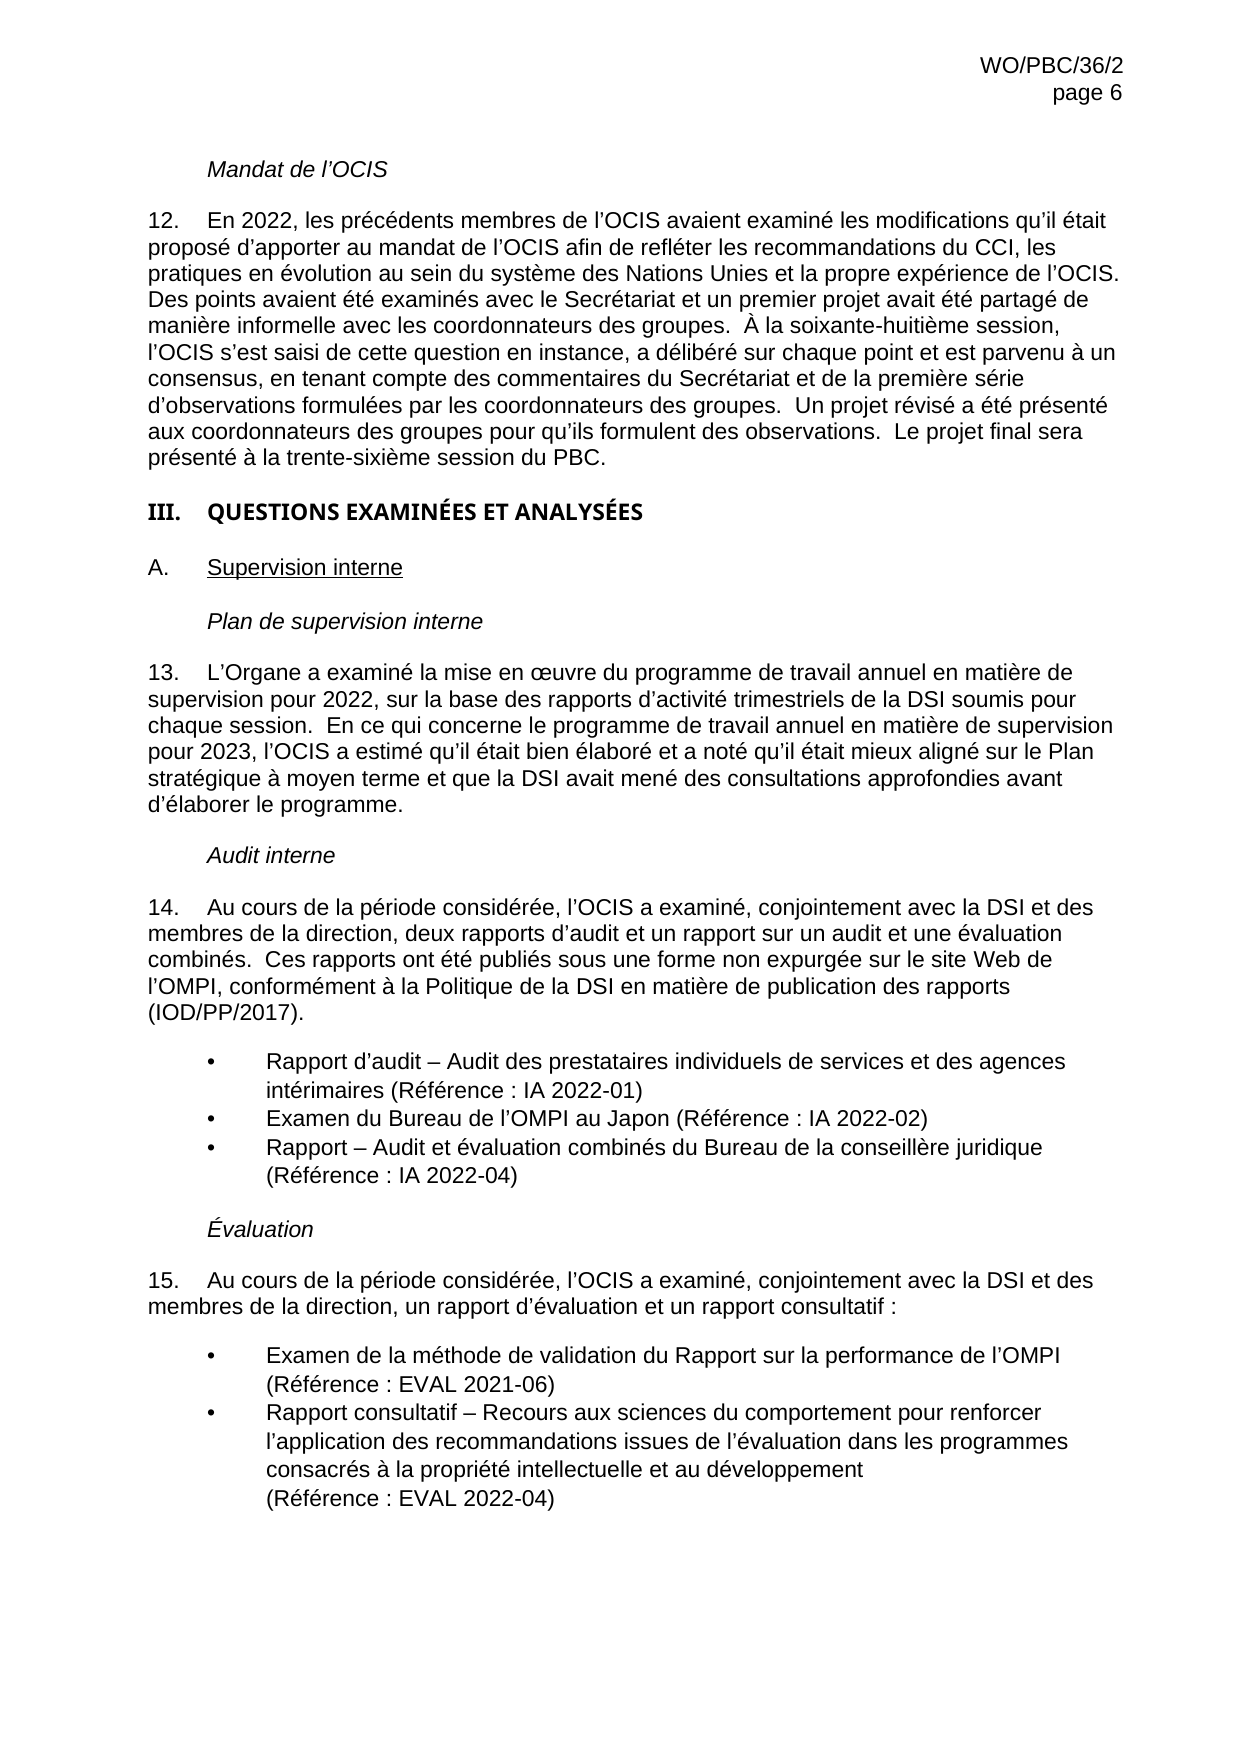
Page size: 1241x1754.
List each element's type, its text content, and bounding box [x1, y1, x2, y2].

list Examen de la méthode de validation du Rapport sur la performance de l’OMPI (Référence : EVAL 2021-06) [207, 1342, 1122, 1397]
list Rapport d’audit – Audit des prestataires individuels de services et des agences intérimaires (Référence : IA 2022-01) [207, 1048, 1122, 1103]
text Au cours de la période considérée, l’OCIS a examiné, conjointement avec la DSI et des membres de la direction, deux rapports d’audit et un rapport sur un audit et une évaluation combinés. Ces rapports ont été publiés sous une forme non expurgée sur le site Web de l’OMPI, conformément à la Politique de la DSI en matière de publication des rapports (IOD/PP/2017). [148, 894, 1122, 1025]
subtitle Supervision interne [148, 554, 1122, 581]
text En 2022, les précédents membres de l’OCIS avaient examiné les modifications qu’il était proposé d’apporter au mandat de l’OCIS afin de refléter les recommandations du CCI, les pratiques en évolution au sein du système des Nations Unies et la propre expérience de l’OCIS. Des points avaient été examinés avec le Secrétariat et un premier projet avait été partagé de manière informelle avec les coordonnateurs des groupes. À la soixante-huitième session, l’OCIS s’est saisi de cette question en instance, a délibéré sur chaque point et est parvenu à un consensus, en tenant compte des commentaires du Secrétariat et de la première série d’observations formulées par les coordonnateurs des groupes. Un projet révisé a été présenté aux coordonnateurs des groupes pour qu’ils formulent des observations. Le projet final sera présenté à la trente-sixième session du PBC. [148, 207, 1122, 471]
subtitle Questions examinées et analysées [148, 496, 1122, 527]
subtitle Audit interne [207, 842, 1122, 869]
subtitle Évaluation [207, 1216, 1122, 1242]
text Au cours de la période considérée, l’OCIS a examiné, conjointement avec la DSI et des membres de la direction, un rapport d’évaluation et un rapport consultatif : [148, 1267, 1122, 1319]
list Rapport consultatif – Recours aux sciences du comportement pour renforcer l’application des recommandations issues de l’évaluation dans les programmes consacrés à la propriété intellectuelle et au développement (Référence : EVAL 2022-04) [207, 1399, 1122, 1511]
list Rapport – Audit et évaluation combinés du Bureau de la conseillère juridique (Référence : IA 2022-04) [207, 1134, 1122, 1188]
subtitle Plan de supervision interne [207, 608, 1122, 634]
text L’Organe a examiné la mise en œuvre du programme de travail annuel en matière de supervision pour 2022, sur la base des rapports d’activité trimestriels de la DSI soumis pour chaque session. En ce qui concerne le programme de travail annuel en matière de supervision pour 2023, l’OCIS a estimé qu’il était bien élaboré et a noté qu’il était mieux aligné sur le Plan stratégique à moyen terme et que la DSI avait mené des consultations approfondies avant d’élaborer le programme. [148, 659, 1122, 817]
list Examen du Bureau de l’OMPI au Japon (Référence : IA 2022-02) [207, 1105, 1122, 1132]
subtitle Mandat de l’OCIS [207, 156, 1122, 182]
